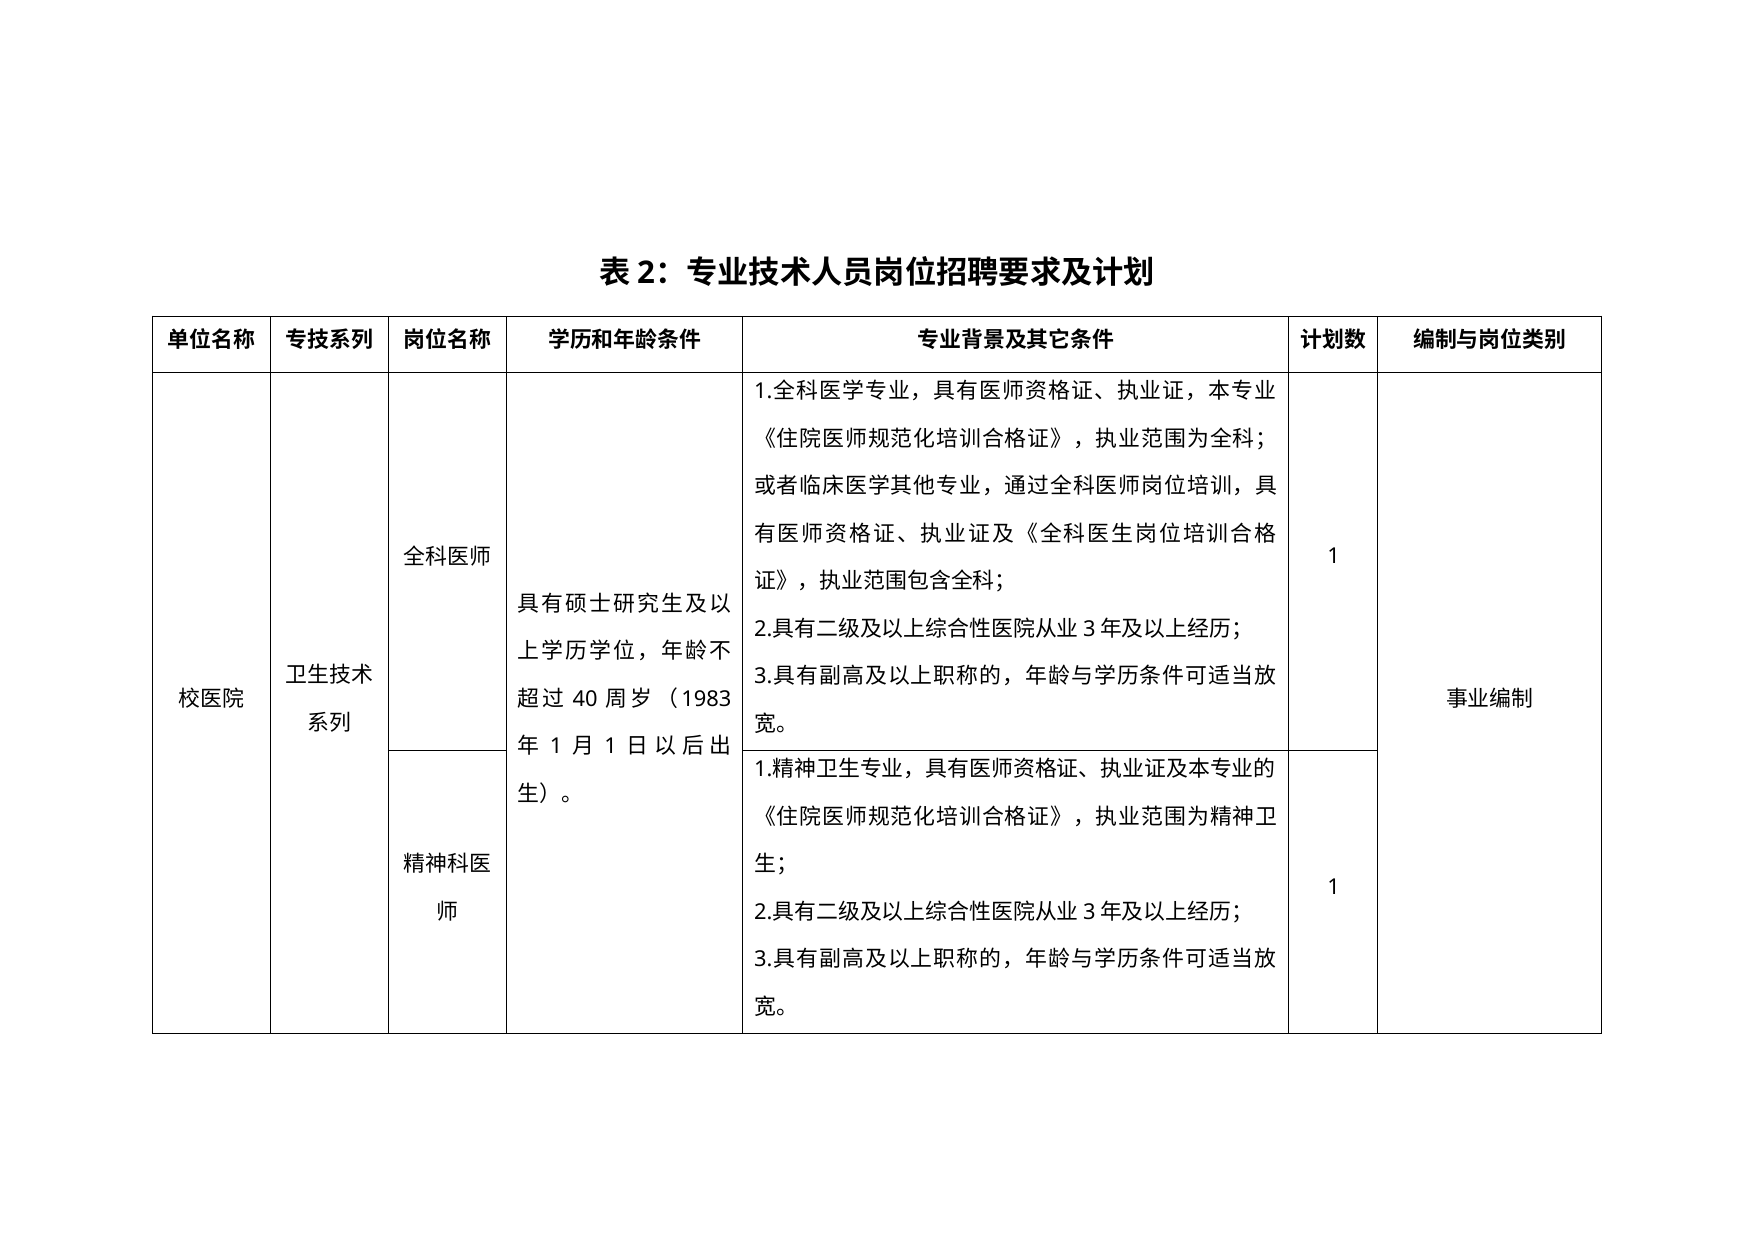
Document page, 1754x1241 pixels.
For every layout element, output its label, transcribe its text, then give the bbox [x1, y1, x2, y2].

table_cell 卫生技术系列 [271, 373, 388, 1033]
table_header 学历和年龄条件 [507, 317, 742, 372]
table_header 单位名称 [153, 317, 270, 372]
table_cell 全科医师 [389, 373, 506, 750]
table_cell 校医院 [153, 373, 270, 1033]
table_cell 精神科医师 [389, 751, 506, 1033]
table_cell 1 [1289, 751, 1377, 1033]
table_header 计划数 [1289, 317, 1377, 372]
text 表2：专业技术人员岗位招聘要求及计划 [150, 247, 1604, 293]
table_header 专业背景及其它条件 [743, 317, 1288, 372]
table_header 编制与岗位类别 [1378, 317, 1601, 372]
table_cell 1 [1289, 373, 1377, 750]
table_cell 1.精神卫生专业，具有医师资格证、执业证及本专业的《住院医师规范化培训合格证》，执业范围为精神卫生； 2.具有二级及以上综合性医院从业3年及以上经历； 3.具有副高及以上职称的，年龄与学历条件可适当放宽。 [743, 751, 1288, 1033]
table_cell 具有硕士研究生及以上学历学位，年龄不超过40周岁（1983年1月1日以后出生）。 [507, 373, 742, 1033]
table_header 岗位名称 [389, 317, 506, 372]
table_header 专技系列 [271, 317, 388, 372]
table_cell 事业编制 [1378, 373, 1601, 1033]
table_cell 1.全科医学专业，具有医师资格证、执业证，本专业《住院医师规范化培训合格证》，执业范围为全科；或者临床医学其他专业，通过全科医师岗位培训，具有医师资格证、执业证及《全科医生岗位培训合格证》，执业范围包含全科； 2.具有二级及以上综合性医院从业3年及以上经历； 3.具有副高及以上职称的，年龄与学历条件可适当放宽。 [743, 373, 1288, 750]
